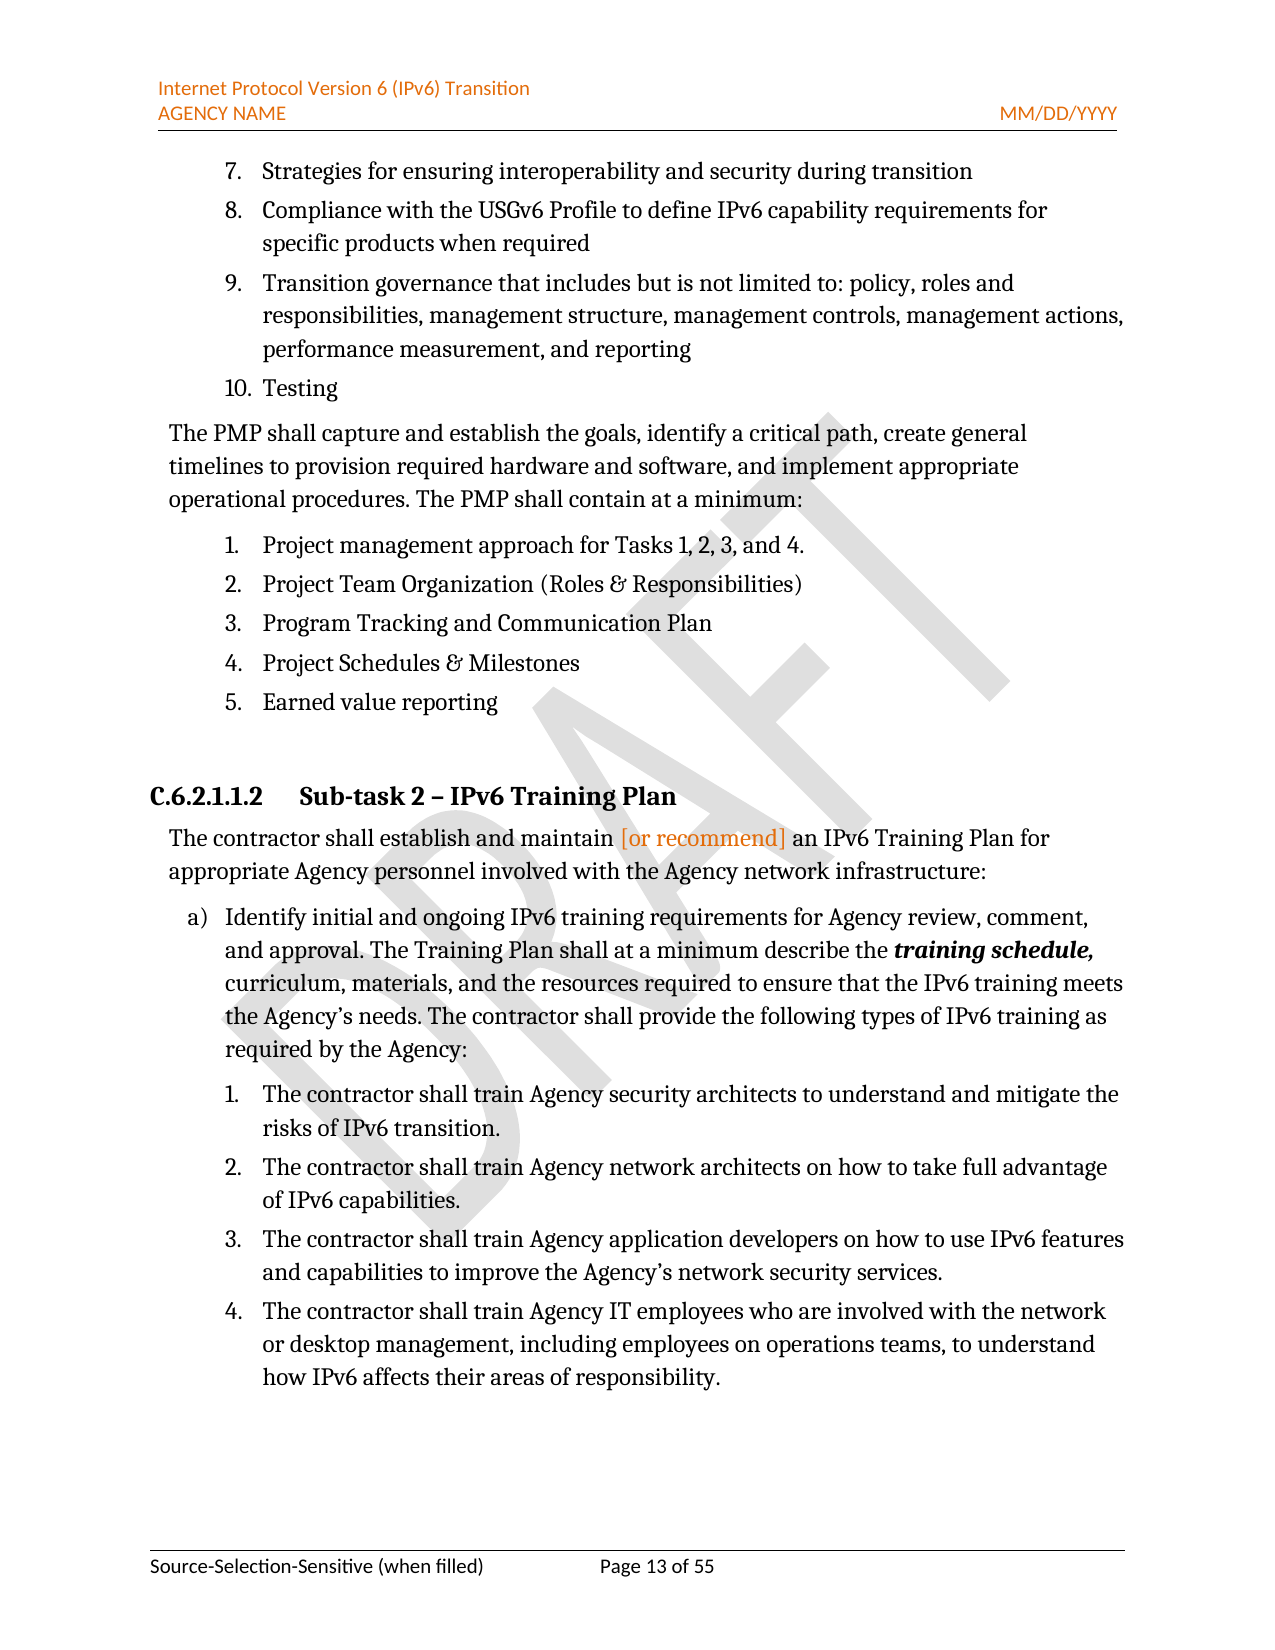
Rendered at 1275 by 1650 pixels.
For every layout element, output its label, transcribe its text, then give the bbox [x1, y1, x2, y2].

subtitle Sub-task 2 – IPv6 Training Plan [150, 781, 1125, 812]
list Program Tracking and Communication Plan [225, 609, 1125, 638]
list The contractor shall train Agency IT employees who are involved with the network or desktop management, including employees on operations teams, to understand how IPv6 affects their areas of responsibility. [225, 1297, 1125, 1392]
list The contractor shall train Agency application developers on how to use IPv6 features and capabilities to improve the Agency’s network security services. [225, 1225, 1125, 1287]
list Project management approach for Tasks 1, 2, 3, and 4. [225, 531, 1125, 559]
list Project Team Organization (Roles & Responsibilities) [225, 570, 1125, 599]
list The contractor shall train Agency security architects to understand and mitigate the risks of IPv6 transition. [225, 1080, 1125, 1142]
list Transition governance that includes but is not limited to: policy, roles and responsibilities, management structure, management controls, management actions, performance measurement, and reporting [225, 268, 1125, 363]
text The PMP shall capture and establish the goals, identify a critical path, create general timelines to provision required hardware and software, and implement appropriate operational procedures. The PMP shall contain at a minimum: [169, 419, 1125, 514]
list Project Schedules & Milestones [225, 649, 1125, 677]
list The contractor shall train Agency network architects on how to take full advantage of IPv6 capabilities. [225, 1153, 1125, 1214]
text The contractor shall establish and maintain [or recommend] an IPv6 Training Plan for appropriate Agency personnel involved with the Agency network infrastructure: [169, 824, 1125, 886]
list Earned value reporting [225, 688, 1125, 717]
list Compliance with the USGv6 Profile to define IPv6 capability requirements for specific products when required [225, 196, 1125, 258]
list Strategies for ensuring interoperability and security during transition [225, 157, 1125, 186]
list Testing [225, 374, 1125, 402]
list Identify initial and ongoing IPv6 training requirements for Agency review, comment, and approval. The Training Plan shall at a minimum describe the training schedule, curriculum, materials, and the resources required to ensure that the IPv6 training meets the Agency’s needs. The contractor shall provide the following types of IPv6 training as required by the Agency: [187, 903, 1125, 1064]
